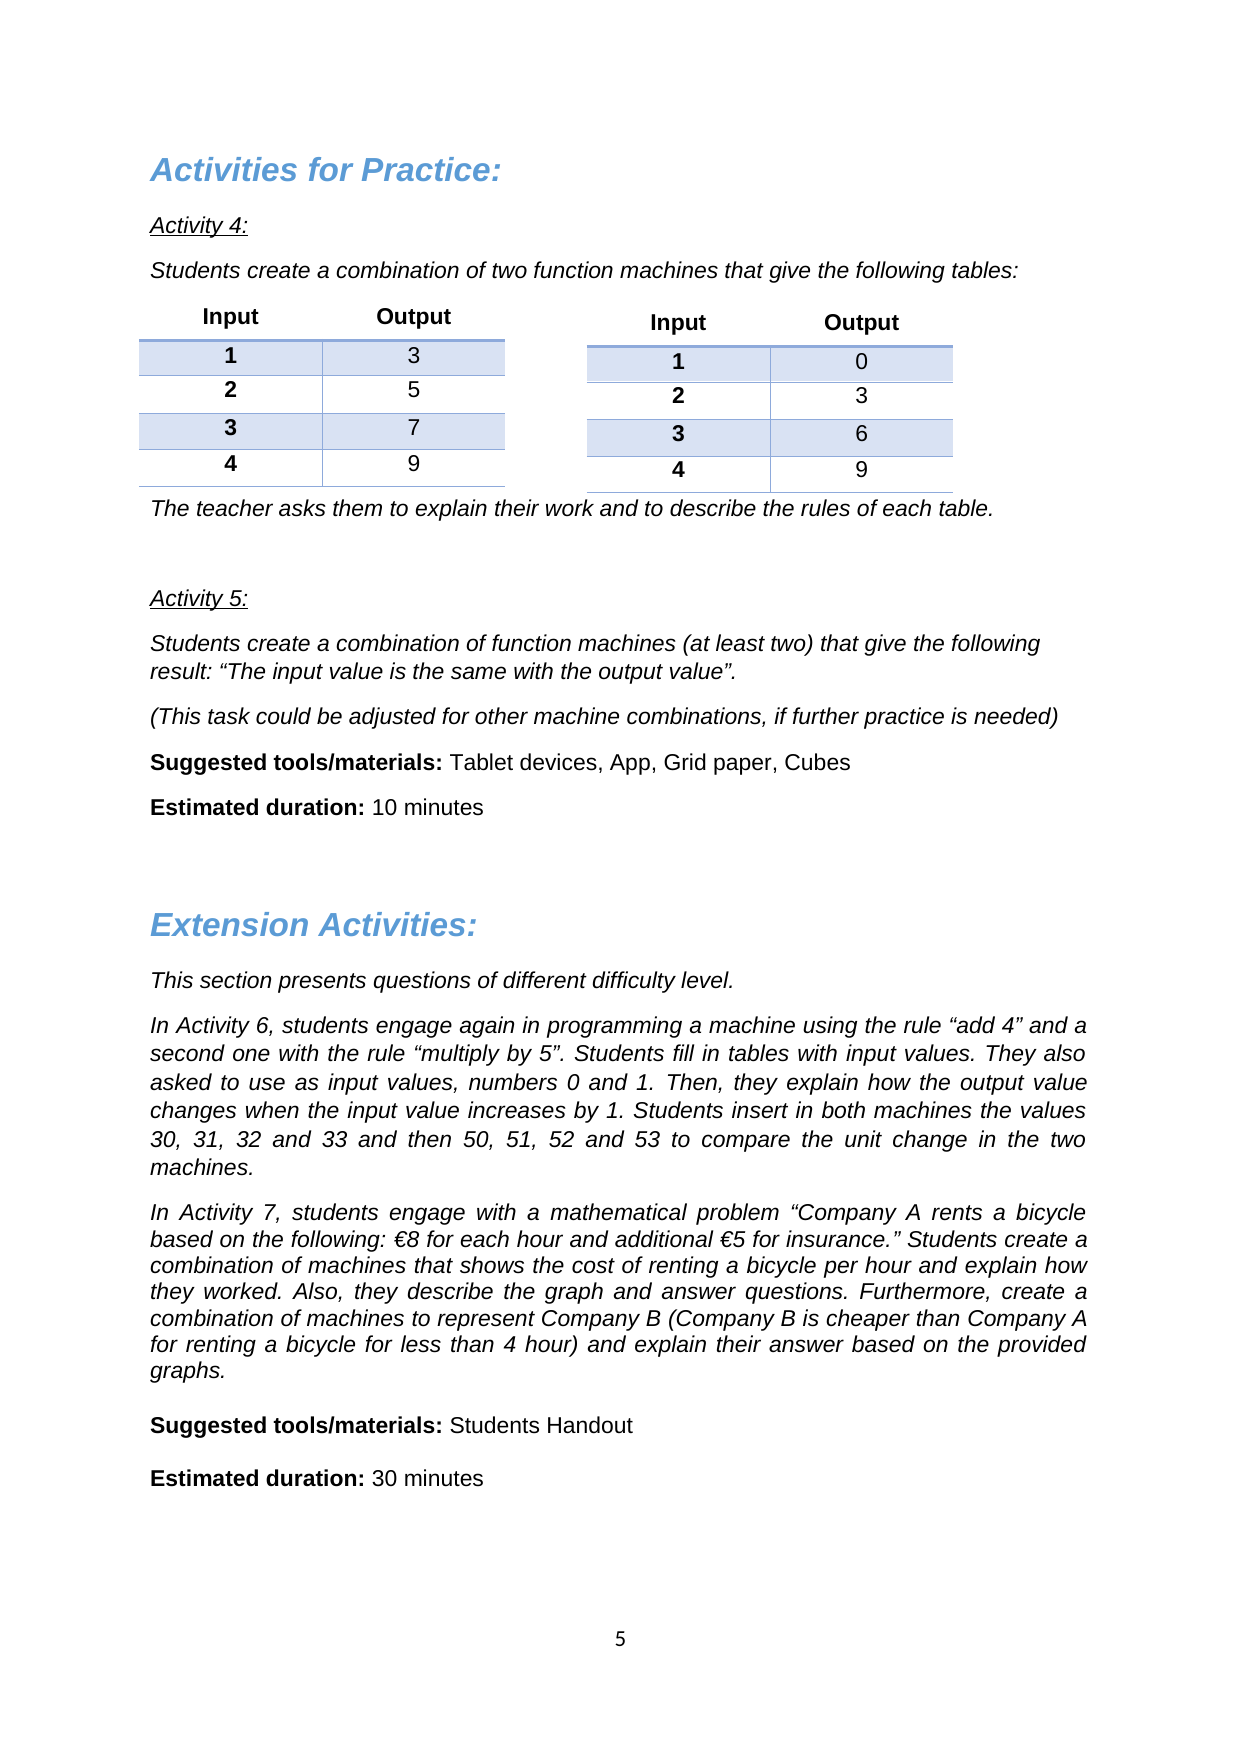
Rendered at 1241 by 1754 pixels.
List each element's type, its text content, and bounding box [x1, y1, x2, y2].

table_cell 2 [139, 376, 322, 413]
table_cell 6 [771, 420, 953, 456]
text Estimated duration: 30 minutes [150, 1465, 1090, 1492]
table_header Input [139, 303, 322, 339]
text Activity 4: [150, 212, 1090, 239]
table_cell 7 [323, 414, 505, 449]
text Activities for Practice: [150, 150, 1090, 188]
text Students create a combination of function machines (at least two) that give the following result: “The input value is the same with the output value”. [150, 630, 1090, 684]
table_cell 3 [323, 342, 505, 375]
table_cell 3 [587, 420, 770, 456]
text (This task could be adjusted for other machine combinations, if further practice is needed) [150, 703, 1090, 730]
table_cell 4 [587, 457, 770, 492]
table_cell 5 [323, 376, 505, 413]
text In Activity 7, students engage with a mathematical problem “Company A rents a bicycle based on the following: €8 for each hour and additional €5 for insurance.” Students create a combination of machines that shows the cost of renting a bicycle per hour and explain how they worked. Also, they describe the graph and answer questions. Furthermore, create a combination of machines to represent Company B (Company B is cheaper than Company A for renting a bicycle for less than 4 hour) and explain their answer based on the provided graphs. [150, 1199, 1090, 1384]
text Activity 5: [150, 585, 1090, 611]
text Suggested tools/materials: Students Handout [150, 1412, 1090, 1439]
table_cell 9 [323, 450, 505, 486]
table_cell 3 [771, 383, 953, 419]
table_cell 2 [587, 383, 770, 419]
table_header Output [322, 303, 505, 339]
text Extension Activities: [150, 904, 1090, 943]
text Estimated duration: 10 minutes [150, 793, 1090, 820]
table_cell 3 [139, 414, 322, 449]
table_cell 0 [771, 348, 953, 381]
table_cell 9 [771, 457, 953, 492]
text In Activity 6, students engage again in programming a machine using the rule “add 4” and a second one with the rule “multiply by 5”. Students fill in tables with input values. They also asked to use as input values, numbers 0 and 1. Then, they explain how the output value changes when the input value increases by 1. Students insert in both machines the values 30, 31, 32 and 33 and then 50, 51, 52 and 53 to compare the unit change in the two machines. [150, 1012, 1090, 1181]
table_cell 1 [139, 342, 322, 375]
table_cell 4 [139, 450, 322, 486]
table_header Input [587, 309, 770, 345]
text Suggested tools/materials: Tablet devices, App, Grid paper, Cubes [150, 748, 1090, 775]
text Students create a combination of two function machines that give the following tables: [150, 257, 1090, 284]
text The teacher asks them to explain their work and to describe the rules of each table. [150, 348, 1090, 521]
text This section presents questions of different difficulty level. [150, 967, 1090, 993]
table_cell 1 [587, 348, 770, 381]
table_header Output [770, 309, 953, 345]
